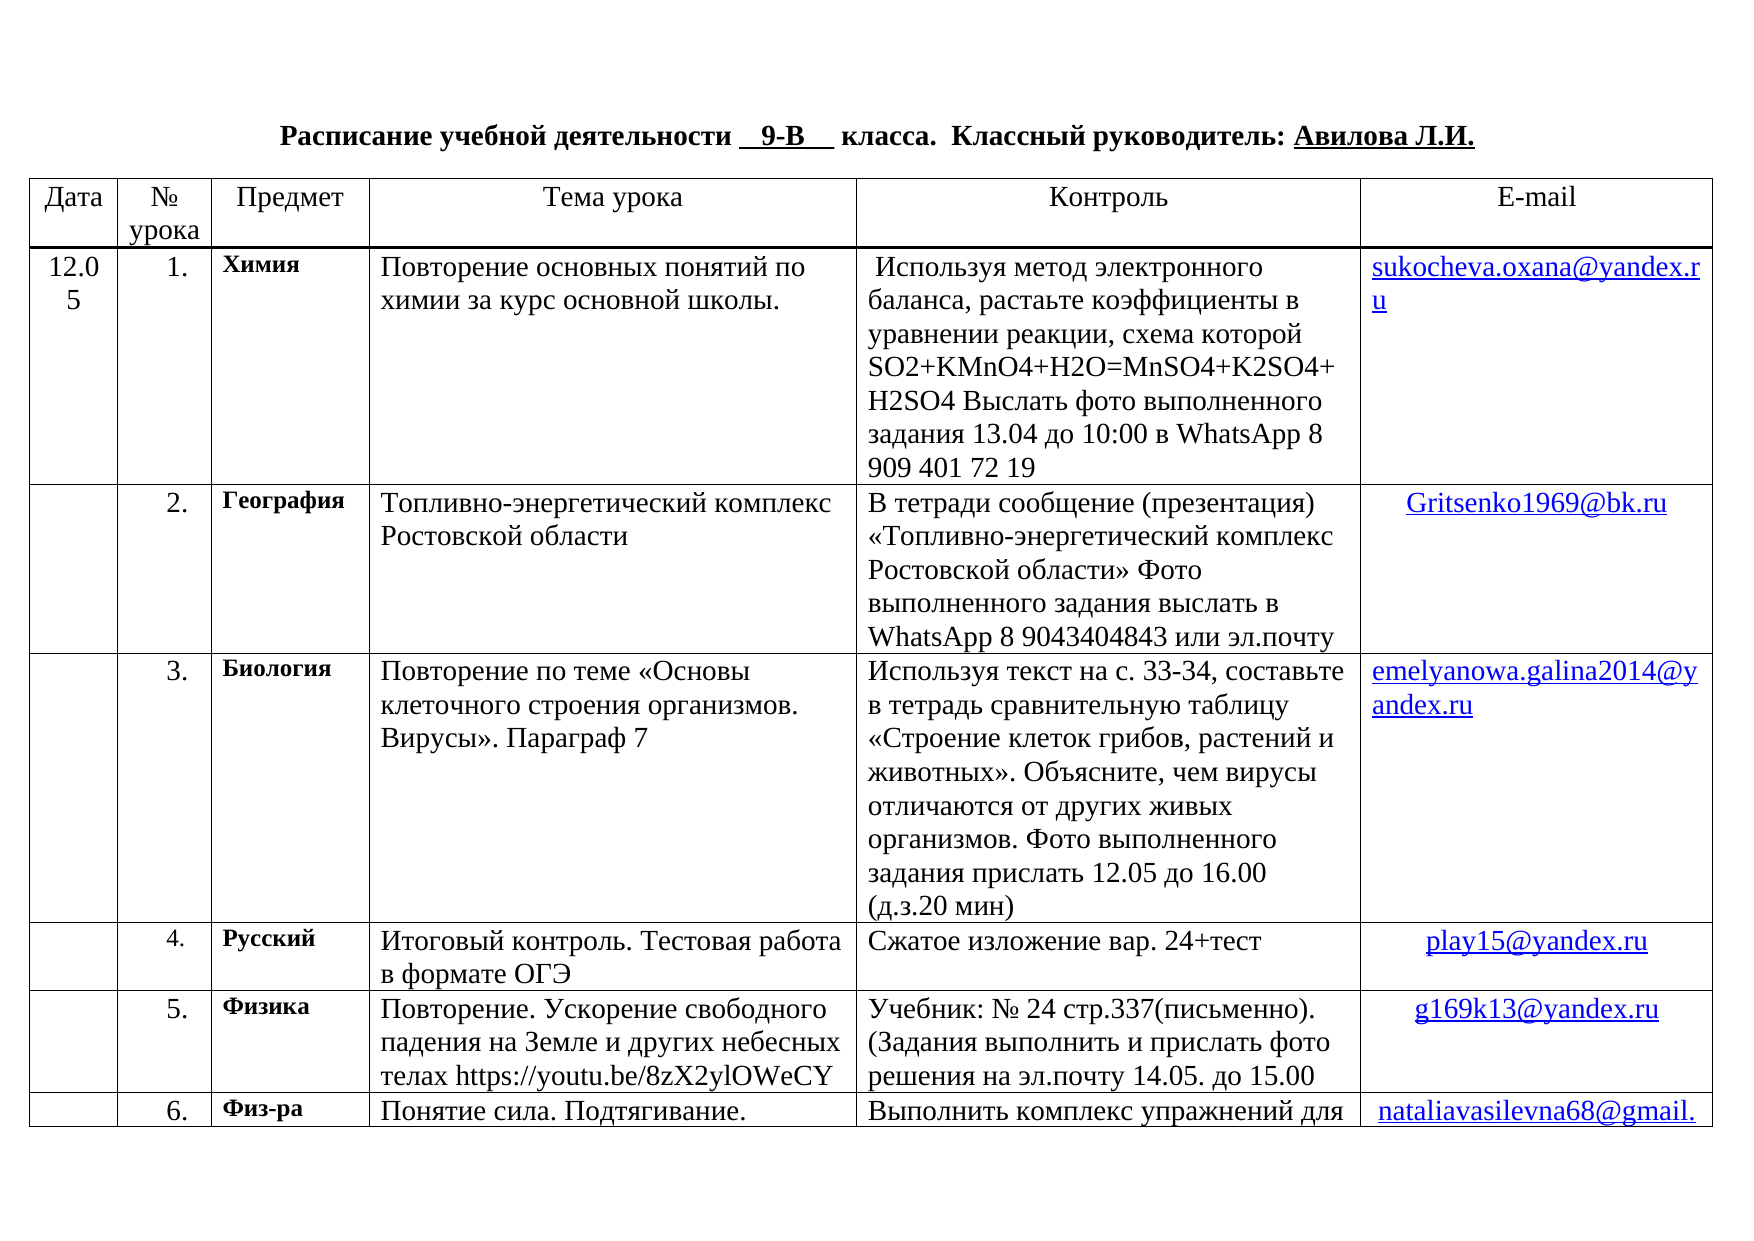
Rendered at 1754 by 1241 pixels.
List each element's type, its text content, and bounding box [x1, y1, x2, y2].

table_cell [30, 485, 117, 652]
table_cell [30, 654, 117, 922]
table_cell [370, 1093, 856, 1126]
table_cell Повторение по теме «Основы клеточного строения организмов. Вирусы». Параграф 7 [370, 654, 856, 922]
table_cell В тетради сообщение (презентация) «Топливно-энергетический комплекс Ростовской области» Фото выполненного задания выслать в WhatsApp 8 9043404843 или эл.почту [857, 485, 1360, 652]
table_cell География [212, 485, 369, 652]
table_cell Химия [212, 249, 369, 484]
table_cell [118, 485, 211, 652]
table_cell [118, 923, 211, 990]
table_cell Используя метод электронного баланса, растаьте коэффициенты в уравнении реакции, схема которой SO2+KMnO4+H2O=MnSO4+K2SO4+H2SO4 Выслать фото выполненного задания 13.04 до 10:00 в WhatsApp 8 909 401 72 19 [857, 249, 1360, 484]
table_cell play15@yandex.ru [1361, 923, 1712, 990]
table_cell [30, 1093, 117, 1126]
table_cell g169k13@yandex.ru [1361, 991, 1712, 1092]
table_header Предмет [212, 179, 369, 246]
table_cell [118, 1093, 211, 1126]
table_cell Повторение. Ускорение свободного падения на Земле и других небесных телах https://youtu.be/8zX2ylOWeCY [370, 991, 856, 1092]
table_cell 12.05 [30, 249, 117, 484]
table_cell Топливно-энергетический комплекс Ростовской области [370, 485, 856, 652]
table_cell Учебник: № 24 стр.337(письменно). (Задания выполнить и прислать фото решения на эл.почту 14.05. до 15.00 [857, 991, 1360, 1092]
table_cell [118, 249, 211, 484]
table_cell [1361, 1093, 1712, 1126]
table_cell Физ-ра [212, 1093, 369, 1126]
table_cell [857, 1093, 1360, 1126]
table_cell Повторение основных понятий по химии за курс основной школы. [370, 249, 856, 484]
table_cell Gritsenko1969@bk.ru [1361, 485, 1712, 652]
table_cell sukocheva.oxana@yandex.ru [1361, 249, 1712, 484]
table_header E-mail [1361, 179, 1712, 246]
table_cell Русский [212, 923, 369, 990]
table_cell [118, 991, 211, 1092]
table_cell emelyanowa.galina2014@yandex.ru [1361, 654, 1712, 922]
table_cell Используя текст на с. 33-34, составьте в тетрадь сравнительную таблицу «Строение клеток грибов, растений и животных». Объясните, чем вирусы отличаются от других живых организмов. Фото выполненного задания прислать 12.05 до 16.00 (д.з.20 мин) [857, 654, 1360, 922]
table_cell [118, 654, 211, 922]
table_cell [30, 923, 117, 990]
table_cell Физика [212, 991, 369, 1092]
table_header № урока [118, 179, 211, 246]
table_header Тема урока [370, 179, 856, 246]
table_cell Биология [212, 654, 369, 922]
table_cell Сжатое изложение вар. 24+тест [857, 923, 1360, 990]
table_cell Итоговый контроль. Тестовая работа в формате ОГЭ [370, 923, 856, 990]
text Расписание учебной деятельности _9-В__ класса. Классный руководитель: Авилова Л.И. [118, 118, 1636, 152]
table_cell [30, 991, 117, 1092]
table_header Контроль [857, 179, 1360, 246]
table_header Дата [30, 179, 117, 246]
